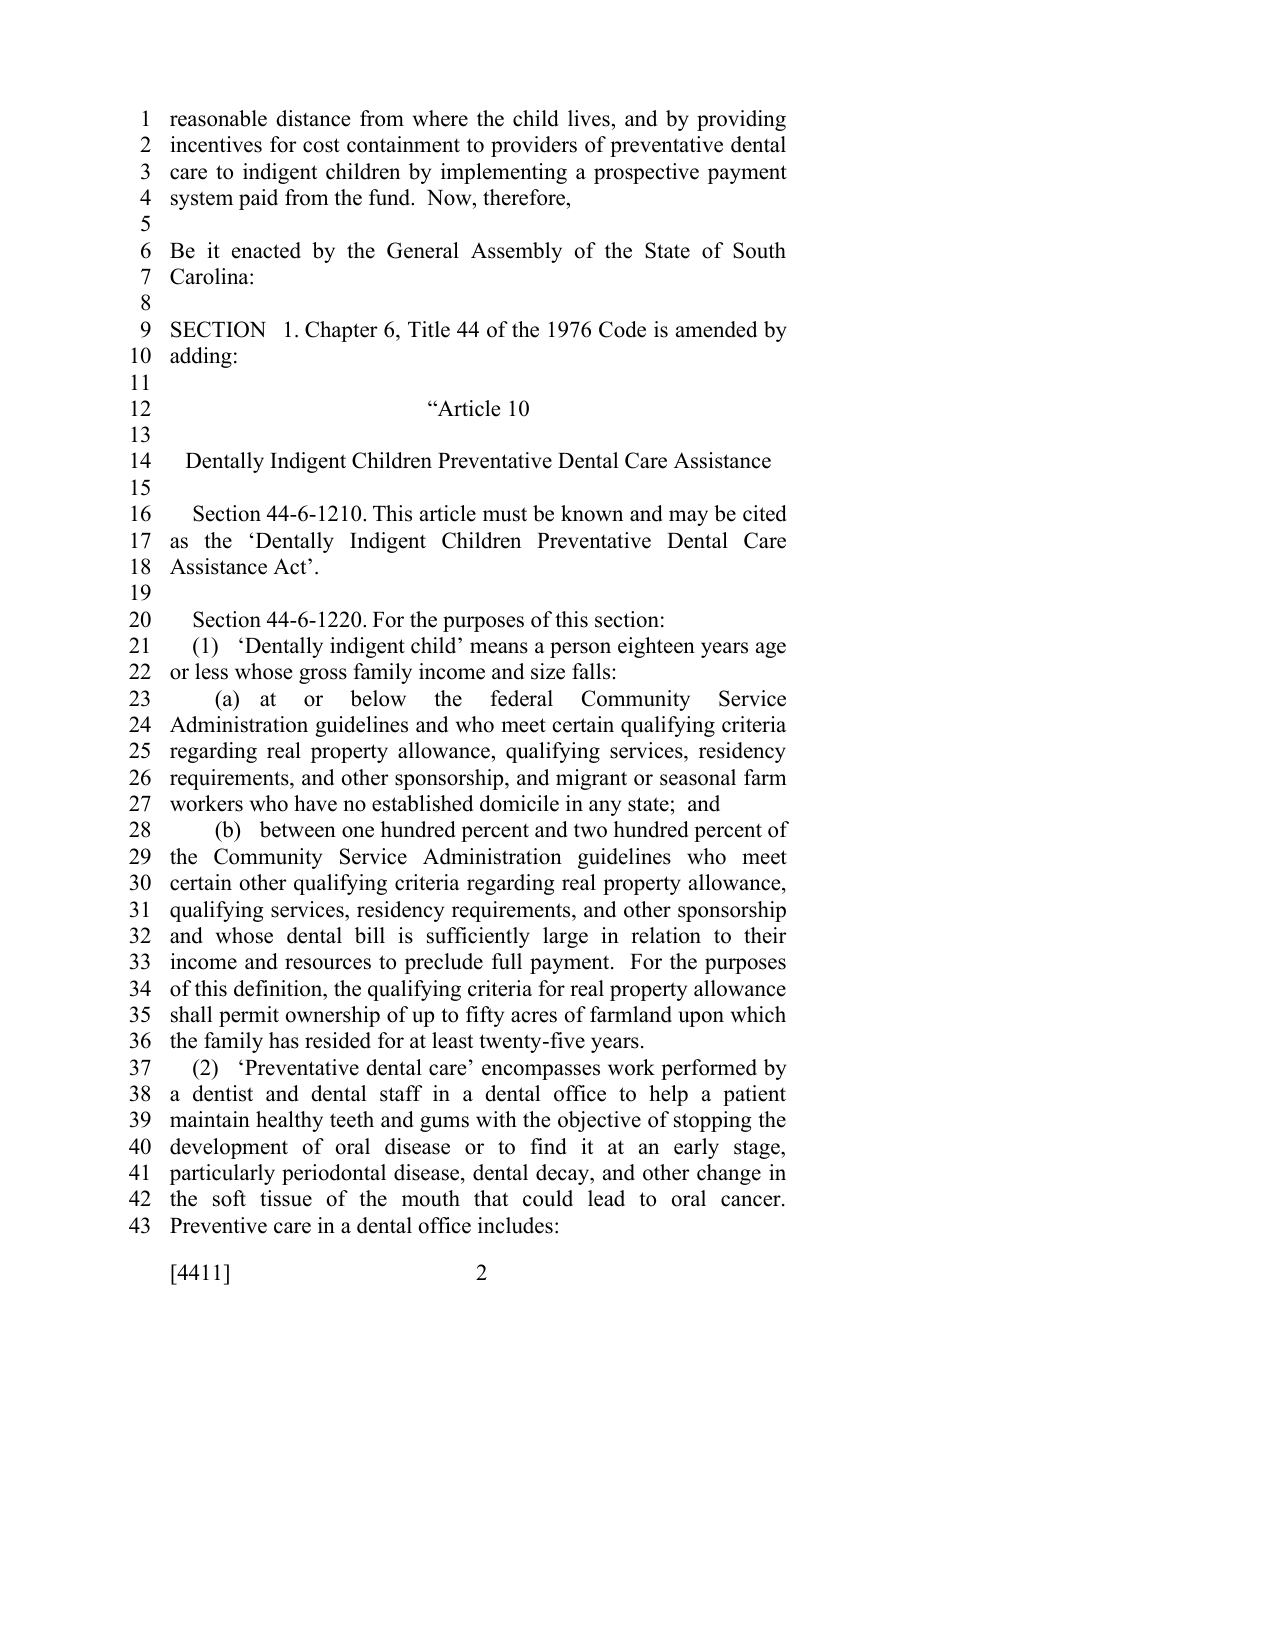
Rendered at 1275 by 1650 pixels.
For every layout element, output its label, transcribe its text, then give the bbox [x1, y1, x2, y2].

text Section 44-6-1210. This article must be known and may be cited as the ‘Dentally Indigent Children Preventative Dental Care Assistance Act’. [169, 500, 787, 579]
text Dentally Indigent Children Preventative Dental Care Assistance [169, 448, 787, 474]
text “Article 10 [169, 395, 787, 421]
text Section 44-6-1220. For the purposes of this section: [169, 606, 787, 632]
text (b) between one hundred percent and two hundred percent of the Community Service Administration guidelines who meet certain other qualifying criteria regarding real property allowance, qualifying services, residency requirements, and other sponsorship and whose dental bill is sufficiently large in relation to their income and resources to preclude full payment. For the purposes of this definition, the qualifying criteria for real property allowance shall permit ownership of up to fifty acres of farmland upon which the family has resided for at least twenty-five years. [169, 817, 787, 1054]
text SECTION 1. Chapter 6, Title 44 of the 1976 Code is amended by adding: [169, 316, 787, 368]
text Be it enacted by the General Assembly of the State of South Carolina: [169, 237, 787, 289]
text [169, 105, 787, 210]
text (1) ‘Dentally indigent child’ means a person eighteen years age or less whose gross family income and size falls: [169, 632, 787, 685]
text (2) ‘Preventative dental care’ encompasses work performed by a dentist and dental staff in a dental office to help a patient maintain healthy teeth and gums with the objective of stopping the development of oral disease or to find it at an early stage, particularly periodontal disease, dental decay, and other change in the soft tissue of the mouth that could lead to oral cancer. Preventive care in a dental office includes: [169, 1054, 787, 1238]
text (a) at or below the federal Community Service Administration guidelines and who meet certain qualifying criteria regarding real property allowance, qualifying services, residency requirements, and other sponsorship, and migrant or seasonal farm workers who have no established domicile in any state; and [169, 685, 787, 817]
